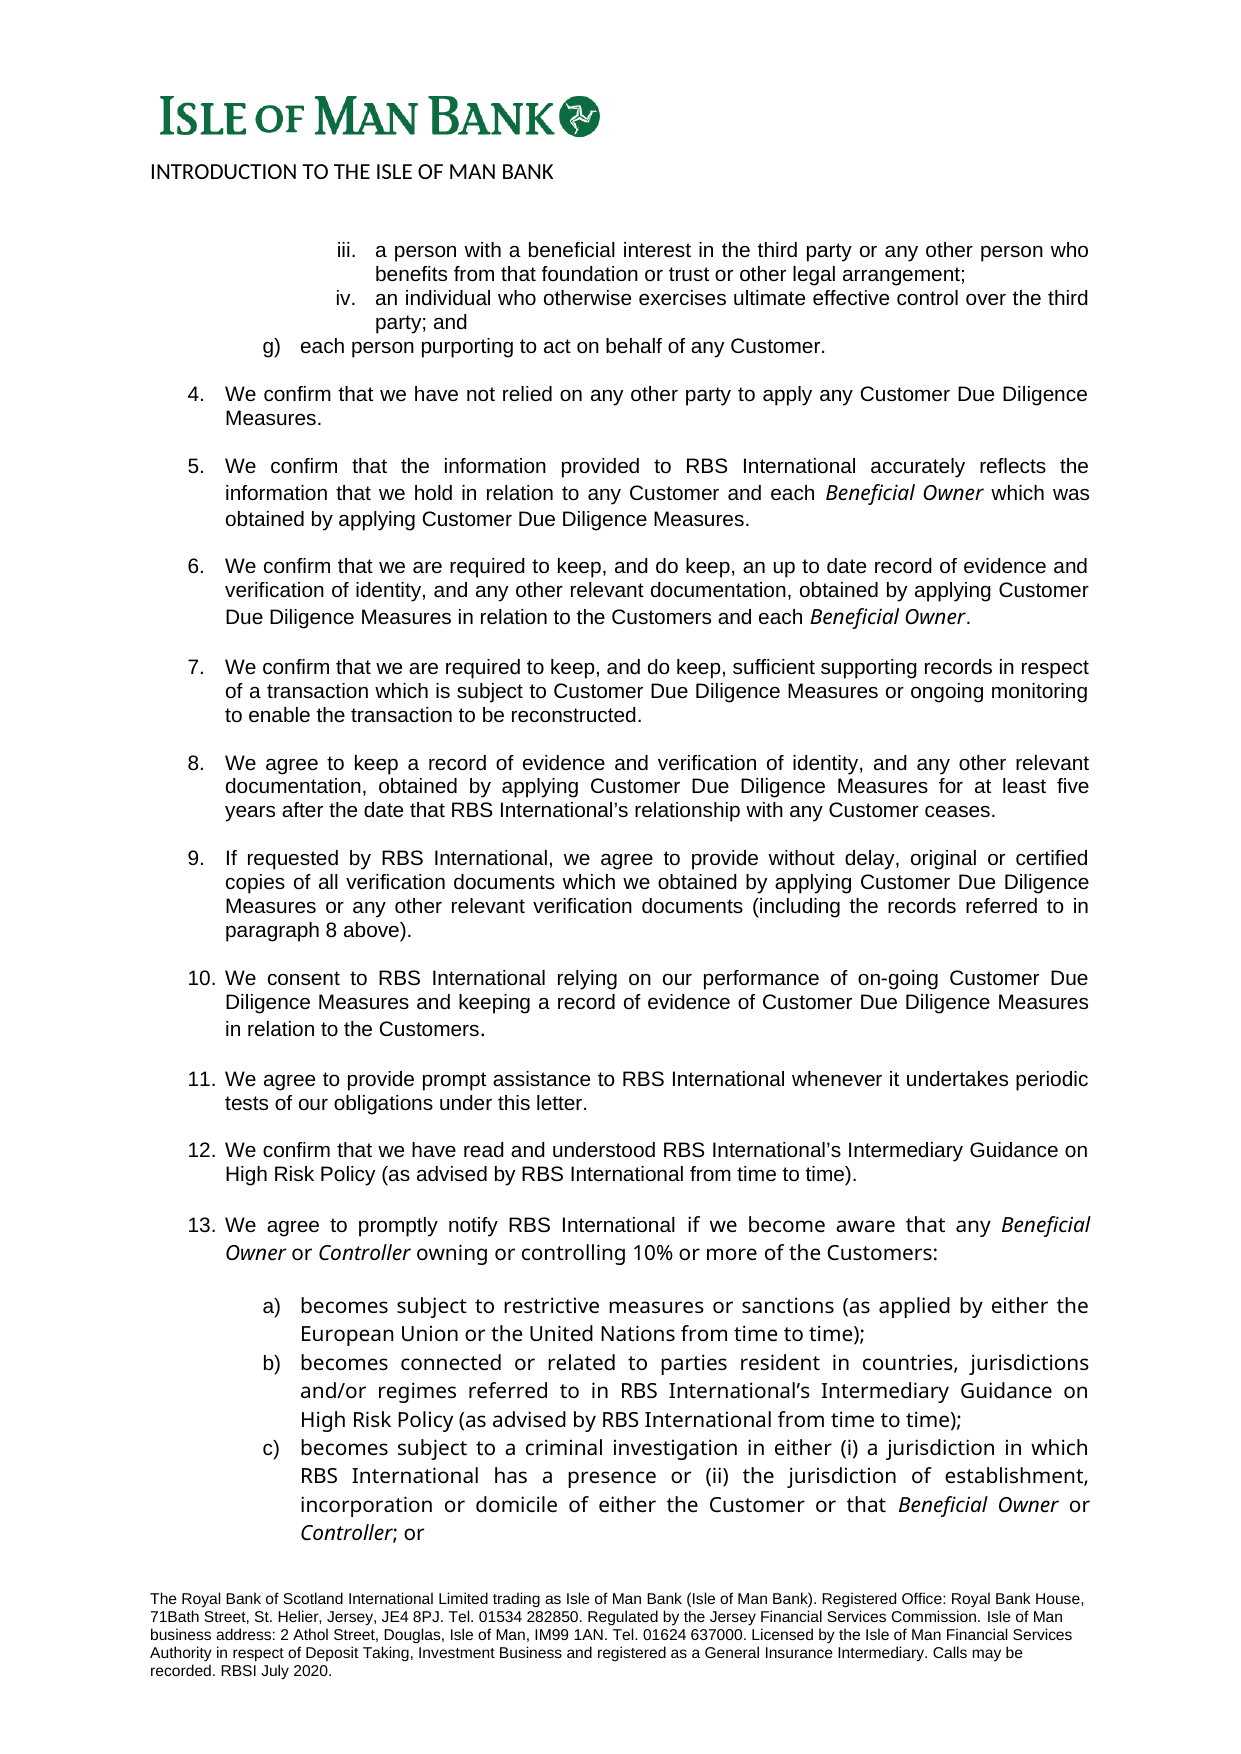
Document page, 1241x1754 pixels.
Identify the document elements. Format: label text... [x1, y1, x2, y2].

list We confirm that the information provided to RBS International accurately reflects the information that we hold in relation to any Customer and each Beneficial Owner which was obtained by applying Customer Due Diligence Measures. [187, 454, 1090, 530]
list We agree to promptly notify RBS International if we become aware that any Beneficial Owner or Controller owning or controlling 10% or more of the Customers: [187, 1210, 1090, 1267]
list We agree to keep a record of evidence and verification of identity, and any other relevant documentation, obtained by applying Customer Due Diligence Measures for at least five years after the date that RBS International’s relationship with any Customer ceases. [187, 750, 1090, 822]
list If requested by RBS International, we agree to provide without delay, original or certified copies of all verification documents which we obtained by applying Customer Due Diligence Measures or any other relevant verification documents (including the records referred to in paragraph 8 above). [187, 846, 1090, 942]
list We agree to provide prompt assistance to RBS International whenever it undertakes periodic tests of our obligations under this letter. [187, 1066, 1090, 1114]
list We confirm that we are required to keep, and do keep, sufficient supporting records in respect of a transaction which is subject to Customer Due Diligence Measures or ongoing monitoring to enable the transaction to be reconstructed. [187, 654, 1090, 726]
picture [150, 73, 612, 158]
list We confirm that we have read and understood RBS International’s Intermediary Guidance on High Risk Policy (as advised by RBS International from time to time). [187, 1138, 1090, 1186]
list becomes subject to a criminal investigation in either (i) a jurisdiction in which RBS International has a presence or (ii) the jurisdiction of establishment, incorporation or domicile of either the Customer or that Beneficial Owner or Controller; or [262, 1433, 1090, 1547]
list We confirm that we have not relied on any other party to apply any Customer Due Diligence Measures. [187, 382, 1090, 430]
list We consent to RBS International relying on our performance of on-going Customer Due Diligence Measures and keeping a record of evidence of Customer Due Diligence Measures in relation to the Customers. [187, 966, 1090, 1042]
list becomes subject to restrictive measures or sanctions (as applied by either the European Union or the United Nations from time to time); [262, 1291, 1090, 1348]
list becomes connected or related to parties resident in countries, jurisdictions and/or regimes referred to in RBS International’s Intermediary Guidance on High Risk Policy (as advised by RBS International from time to time); [262, 1348, 1090, 1433]
list an individual who otherwise exercises ultimate effective control over the third party; and [356, 286, 1090, 334]
list each person purporting to act on behalf of any Customer. [262, 334, 1090, 358]
list a person with a beneficial interest in the third party or any other person who benefits from that foundation or trust or other legal arrangement; [356, 238, 1090, 286]
list We confirm that we are required to keep, and do keep, an up to date record of evidence and verification of identity, and any other relevant documentation, obtained by applying Customer Due Diligence Measures in relation to the Customers and each Beneficial Owner. [187, 554, 1090, 631]
